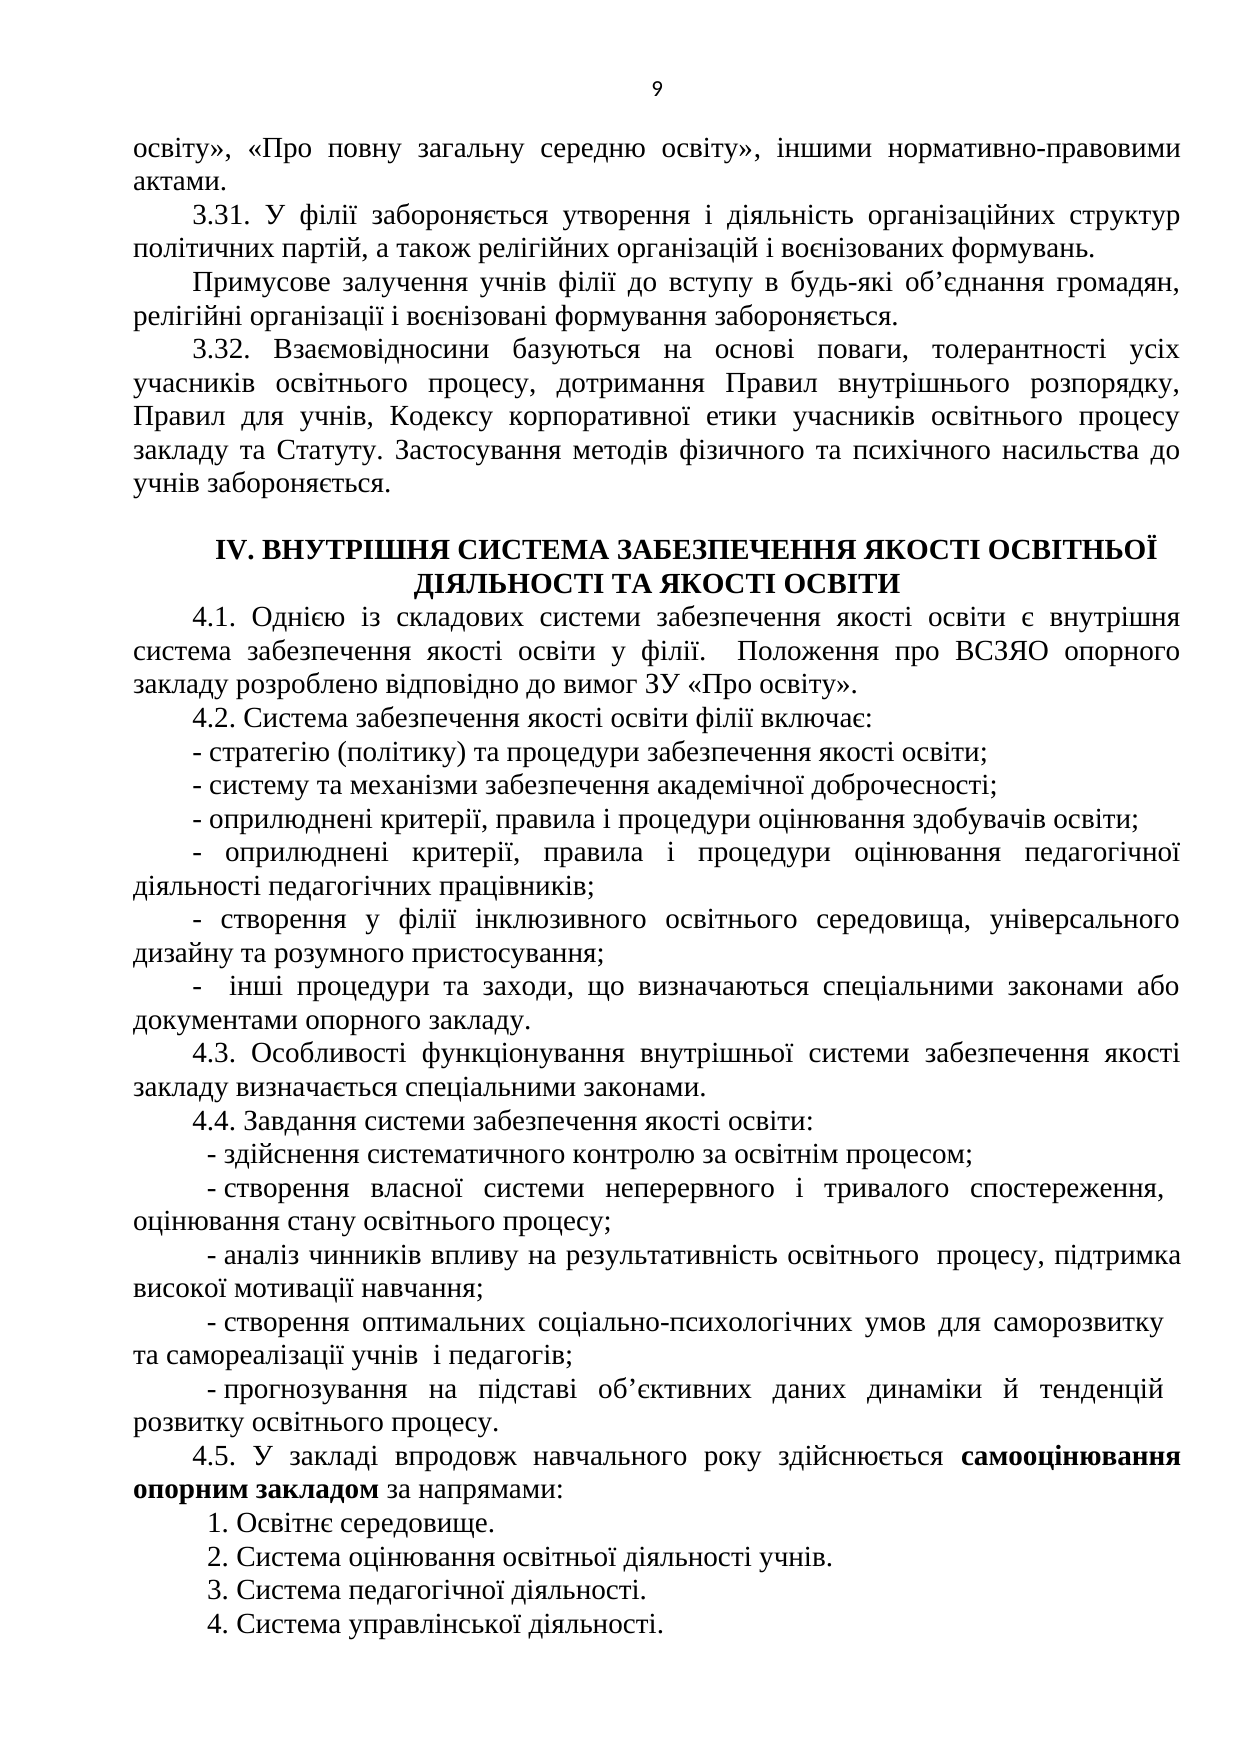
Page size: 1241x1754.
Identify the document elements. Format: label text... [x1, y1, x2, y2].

list 4.5. У закладі впродовж навчального року здійснюється самооцінювання опорним закладом за напрямами: [133, 1438, 1181, 1505]
text - оприлюднені критерії, правила і процедури оцінювання педагогічної діяльності педагогічних працівників; [133, 834, 1181, 901]
text - стратегію (політику) та процедури забезпечення якості освіти; [133, 734, 1181, 767]
text 3.31. У філії забороняється утворення і діяльність організаційних структур політичних партій, а також релігійних організацій і воєнізованих формувань. [133, 197, 1181, 264]
text - інші процедури та заходи, що визначаються спеціальними законами або документами опорного закладу. [133, 968, 1181, 1036]
list - прогнозування на підставі об’єктивних даних динаміки й тенденцій розвитку освітнього процесу. [133, 1371, 1165, 1438]
list 4.4. Завдання системи забезпечення якості освіти: [133, 1103, 1181, 1136]
list - створення оптимальних соціально-психологічних умов для саморозвитку та самореалізації учнів і педагогів; [133, 1304, 1165, 1371]
text - створення у філії інклюзивного освітнього середовища, універсального дизайну та розумного пристосування; [133, 901, 1181, 968]
text 4.1. Однією із складових системи забезпечення якості освіти є внутрішня система забезпечення якості освіти у філії. Положення про ВСЗЯО опорного закладу розроблено відповідно до вимог ЗУ «Про освіту». [133, 599, 1181, 700]
text Примусове залучення учнів філії до вступу в будь-які об’єднання громадян, релігійні організації і воєнізовані формування забороняється. [133, 264, 1181, 331]
text IV. ВНУТРІШНЯ СИСТЕМА ЗАБЕЗПЕЧЕННЯ ЯКОСТІ ОСВІТНЬОЇ ДІЯЛЬНОСТІ ТА ЯКОСТІ ОСВІТИ [133, 532, 1181, 599]
text 4.2. Система забезпечення якості освіти філії включає: [133, 700, 1181, 734]
list - створення власної системи неперервного і тривалого спостереження, оцінювання стану освітнього процесу; [133, 1170, 1165, 1237]
list - здійснення систематичного контролю за освітнім процесом; [133, 1136, 1181, 1170]
text - систему та механізми забезпечення академічної доброчесності; [133, 767, 1181, 801]
list 3. Система педагогічної діяльності. [133, 1572, 1181, 1606]
list 4. Система управлінської діяльності. [133, 1606, 1181, 1639]
list 2. Система оцінювання освітньої діяльності учнів. [133, 1539, 1181, 1572]
list 1. Освітнє середовище. [133, 1505, 1181, 1539]
text 4.3. Особливості функціонування внутрішньої системи забезпечення якості закладу визначається спеціальними законами. [133, 1036, 1181, 1103]
list - аналіз чинників впливу на результативність освітнього процесу, підтримка високої мотивації навчання; [133, 1237, 1181, 1304]
text 3.32. Взаємовідносини базуються на основі поваги, толерантності усіх учасників освітнього процесу, дотримання Правил внутрішнього розпорядку, Правил для учнів, Кодексу корпоративної етики учасників освітнього процесу закладу та Статуту. Застосування методів фізичного та психічного насильства до учнів забороняється. [133, 331, 1181, 499]
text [133, 130, 1181, 197]
text - оприлюднені критерії, правила і процедури оцінювання здобувачів освіти; [133, 801, 1181, 834]
